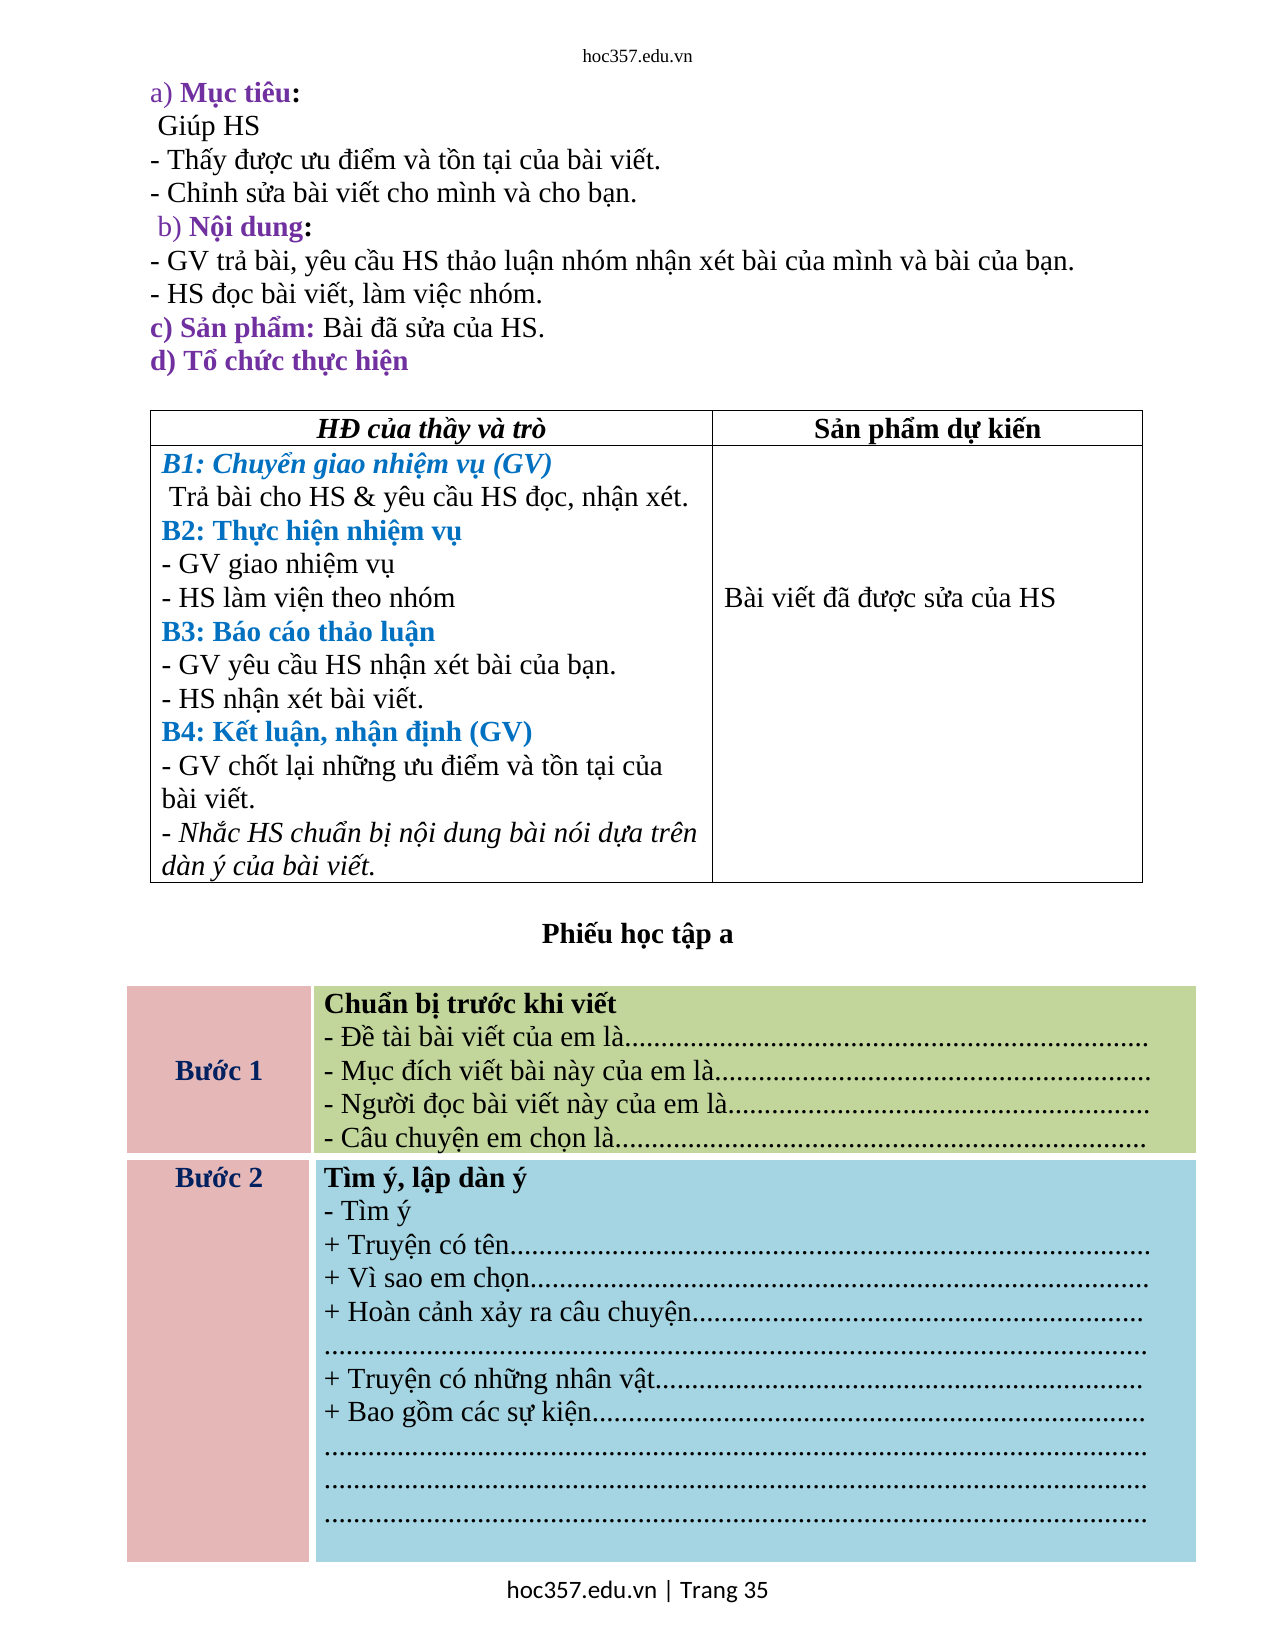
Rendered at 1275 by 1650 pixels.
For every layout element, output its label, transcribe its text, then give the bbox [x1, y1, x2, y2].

table_cell B1: Chuyển giao nhiệm vụ (GV) Trả bài cho HS & yêu cầu HS đọc, nhận xét. B2: Thực hiện nhiệm vụ - GV giao nhiệm vụ - HS làm viện theo nhóm B3: Báo cáo thảo luận - GV yêu cầu HS nhận xét bài của bạn. - HS nhận xét bài viết. B4: Kết luận, nhận định (GV) - GV chốt lại những ưu điểm và tồn tại của bài viết. - Nhắc HS chuẩn bị nội dung bài nói dựa trên dàn ý của bài viết. [151, 446, 712, 882]
text - HS đọc bài viết, làm việc nhóm. [150, 276, 1125, 310]
text a) Mục tiêu: [150, 75, 1125, 108]
table_cell Bước 2 [127, 1160, 309, 1562]
table_header Bước 1 [127, 986, 311, 1153]
text - GV trả bài, yêu cầu HS thảo luận nhóm nhận xét bài của mình và bài của bạn. [150, 243, 1125, 276]
text b) Nội dung: [150, 209, 1125, 243]
text Phiếu học tập a [150, 917, 1125, 950]
table_header Sản phẩm dự kiến [713, 411, 1142, 445]
table_header Chuẩn bị trước khi viết - Đề tài bài viết của em là........................................................................ - Mục đích viết bài này của em là............................................................ - Người đọc bài viết này của em là.......................................................... - Câu chuyện em chọn là......................................................................... [314, 986, 1196, 1153]
table_cell Bài viết đã được sửa của HS [713, 446, 1142, 882]
text d) Tổ chức thực hiện [150, 343, 1125, 377]
text c) Sản phẩm: Bài đã sửa của HS. [150, 310, 1125, 343]
text - Chỉnh sửa bài viết cho mình và cho bạn. [150, 176, 1125, 209]
text - Thấy được ưu điểm và tồn tại của bài viết. [150, 142, 1125, 176]
text Giúp HS [150, 108, 1125, 142]
table_cell Tìm ý, lập dàn ý - Tìm ý + Truyện có tên........................................................................................ + Vì sao em chọn..................................................................................... + Hoàn cảnh xảy ra câu chuyện.............................................................. ................................................................................................................. + Truyện có những nhân vật................................................................... + Bao gồm các sự kiện............................................................................ ................................................................................................................. ................................................................................................................. ................................................................................................................. [316, 1160, 1196, 1562]
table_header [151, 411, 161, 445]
